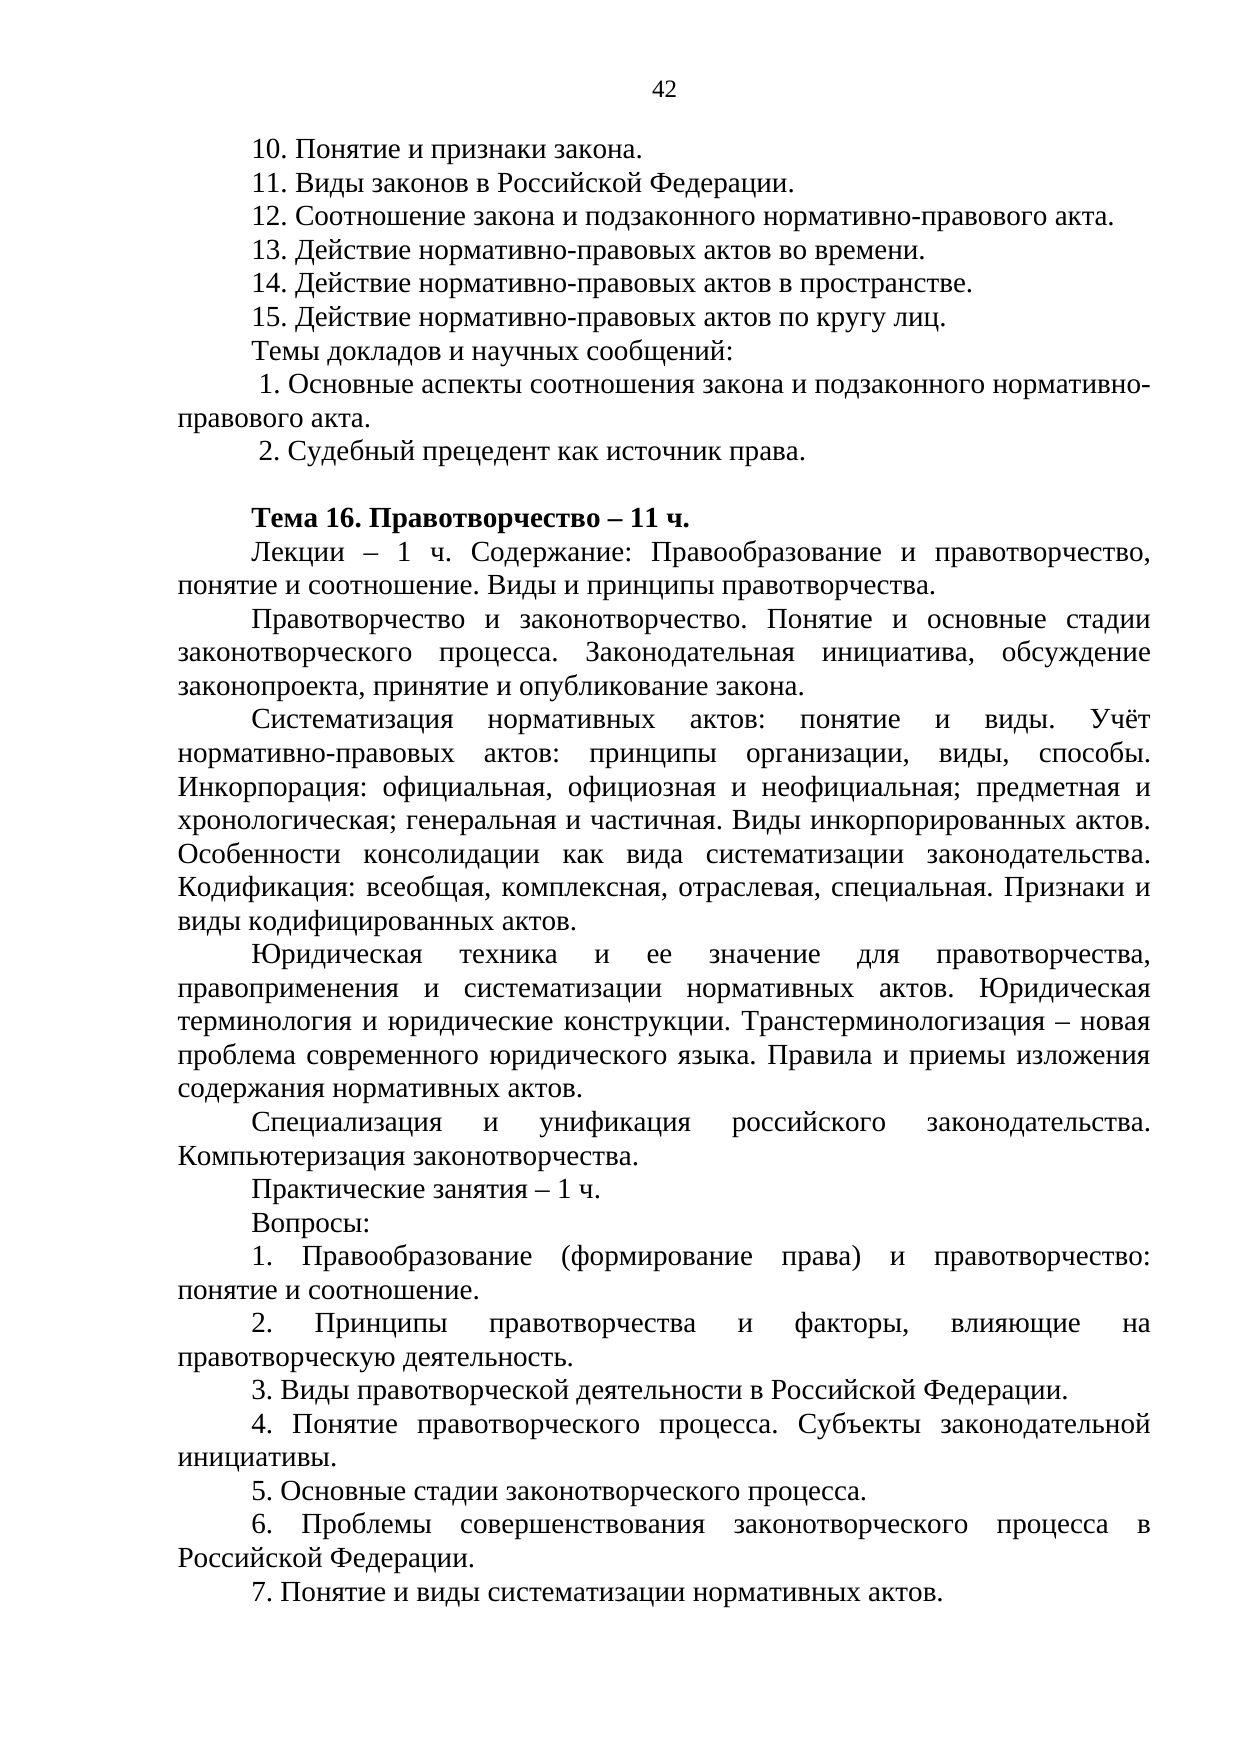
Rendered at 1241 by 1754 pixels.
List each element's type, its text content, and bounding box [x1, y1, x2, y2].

text 14. Действие нормативно-правовых актов в пространстве. [177, 266, 1152, 299]
text Практические занятия – 1 ч. [177, 1171, 1152, 1205]
text 5. Основные стадии законотворческого процесса. [177, 1473, 1152, 1507]
text 2. Судебный прецедент как источник права. [177, 433, 1152, 467]
text Вопросы: [177, 1205, 1152, 1238]
text 1. Основные аспекты соотношения закона и подзаконного нормативно-правового акта. [177, 366, 1152, 433]
text 6. Проблемы совершенствования законотворческого процесса в Российской Федерации. [177, 1507, 1152, 1574]
text 7. Понятие и виды систематизации нормативных актов. [177, 1574, 1152, 1607]
text 15. Действие нормативно-правовых актов по кругу лиц. [177, 299, 1152, 333]
text 4. Понятие правотворческого процесса. Субъекты законодательной инициативы. [177, 1406, 1152, 1473]
text Юридическая техника и ее значение для правотворчества, правоприменения и систематизации нормативных актов. Юридическая терминология и юридические конструкции. Транстерминологизация – новая проблема современного юридического языка. Правила и приемы изложения содержания нормативных актов. [177, 936, 1152, 1104]
text 13. Действие нормативно-правовых актов во времени. [177, 232, 1152, 266]
text Специализация и унификация российского законодательства. Компьютеризация законотворчества. [177, 1104, 1152, 1171]
text Систематизация нормативных актов: понятие и виды. Учёт нормативно-правовых актов: принципы организации, виды, способы. Инкорпорация: официальная, официозная и неофициальная; предметная и хронологическая; генеральная и частичная. Виды инкорпорированных актов. Особенности консолидации как вида систематизации законодательства. Кодификация: всеобщая, комплексная, отраслевая, специальная. Признаки и виды кодифицированных актов. [177, 702, 1152, 936]
text 10. Понятие и признаки закона. [177, 131, 1152, 165]
text 12. Соотношение закона и подзаконного нормативно-правового акта. [177, 198, 1152, 232]
text 1. Правообразование (формирование права) и правотворчество: понятие и соотношение. [177, 1238, 1152, 1305]
text 11. Виды законов в Российской Федерации. [177, 165, 1152, 198]
text 3. Виды правотворческой деятельности в Российской Федерации. [177, 1372, 1152, 1406]
text Правотворчество и законотворчество. Понятие и основные стадии законотворческого процесса. Законодательная инициатива, обсуждение законопроекта, принятие и опубликование закона. [177, 601, 1152, 702]
text Тема 16. Правотворчество – 11 ч. [177, 500, 1152, 534]
text 2. Принципы правотворчества и факторы, влияющие на правотворческую деятельность. [177, 1305, 1152, 1372]
text Лекции – 1 ч. Содержание: Правообразование и правотворчество, понятие и соотношение. Виды и принципы правотворчества. [177, 534, 1152, 601]
text Темы докладов и научных сообщений: [177, 333, 1152, 366]
